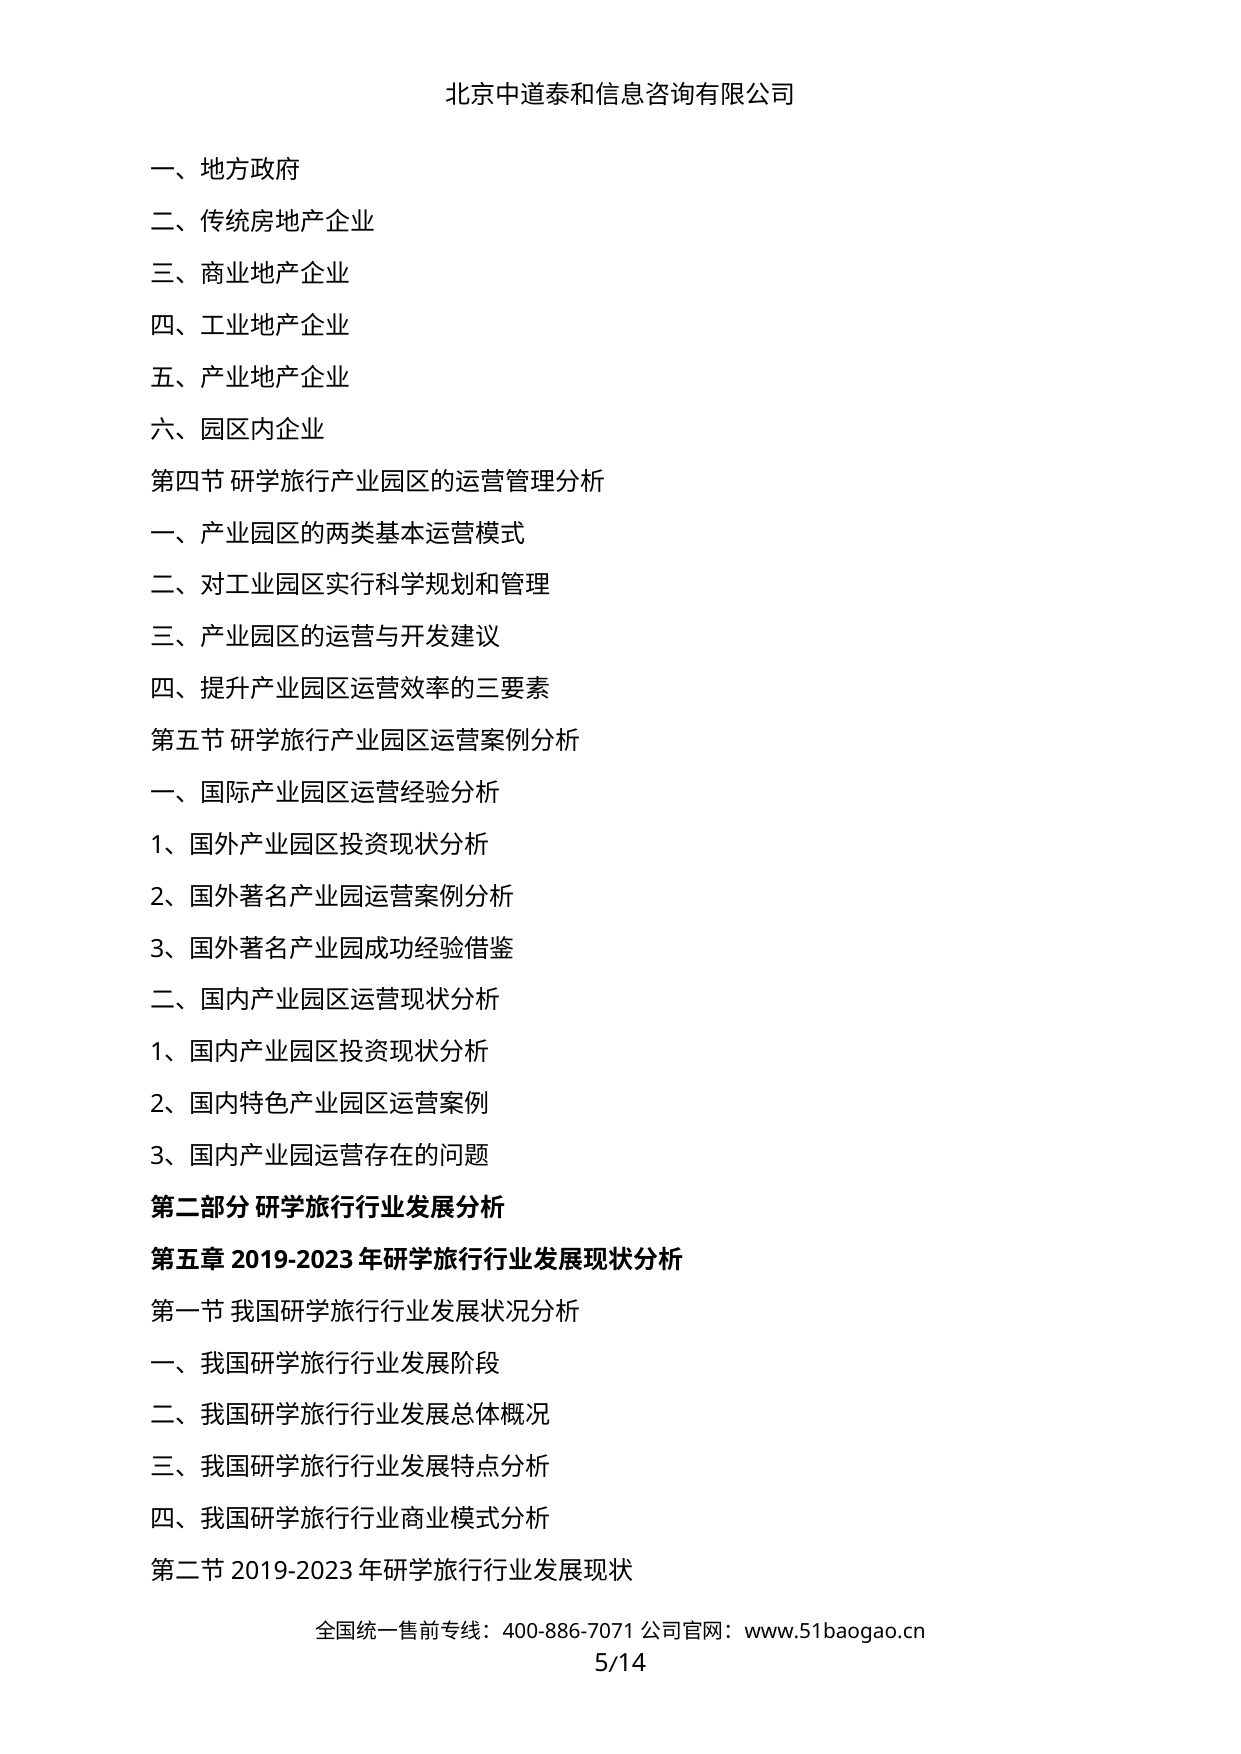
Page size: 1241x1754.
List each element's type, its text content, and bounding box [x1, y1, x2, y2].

text 第二节 2019-2023年研学旅行行业发展现状 [150, 1551, 1090, 1587]
text 一、我国研学旅行行业发展阶段 [150, 1343, 1090, 1379]
text 第五节 研学旅行产业园区运营案例分析 [150, 721, 1090, 757]
text 二、对工业园区实行科学规划和管理 [150, 565, 1090, 601]
text 四、我国研学旅行行业商业模式分析 [150, 1499, 1090, 1535]
text 二、我国研学旅行行业发展总体概况 [150, 1395, 1090, 1431]
text 一、产业园区的两类基本运营模式 [150, 513, 1090, 549]
text 三、我国研学旅行行业发展特点分析 [150, 1447, 1090, 1483]
text 2、国内特色产业园区运营案例 [150, 1084, 1090, 1120]
text 3、国外著名产业园成功经验借鉴 [150, 928, 1090, 964]
text 第二部分 研学旅行行业发展分析 [150, 1187, 1090, 1224]
text 四、工业地产企业 [150, 306, 1090, 342]
text 3、国内产业园运营存在的问题 [150, 1136, 1090, 1172]
text 三、产业园区的运营与开发建议 [150, 617, 1090, 653]
text 2、国外著名产业园运营案例分析 [150, 876, 1090, 912]
text 第一节 我国研学旅行行业发展状况分析 [150, 1291, 1090, 1327]
text 一、地方政府 [150, 150, 1090, 186]
text 四、提升产业园区运营效率的三要素 [150, 669, 1090, 705]
text 第五章 2019-2023年研学旅行行业发展现状分析 [150, 1239, 1090, 1276]
text 六、园区内企业 [150, 409, 1090, 446]
text 二、传统房地产企业 [150, 202, 1090, 238]
text 三、商业地产企业 [150, 254, 1090, 290]
text 五、产业地产企业 [150, 357, 1090, 394]
text 1、国外产业园区投资现状分析 [150, 824, 1090, 861]
text 二、国内产业园区运营现状分析 [150, 980, 1090, 1016]
text 1、国内产业园区投资现状分析 [150, 1032, 1090, 1068]
text 第四节 研学旅行产业园区的运营管理分析 [150, 461, 1090, 497]
text 一、国际产业园区运营经验分析 [150, 772, 1090, 809]
